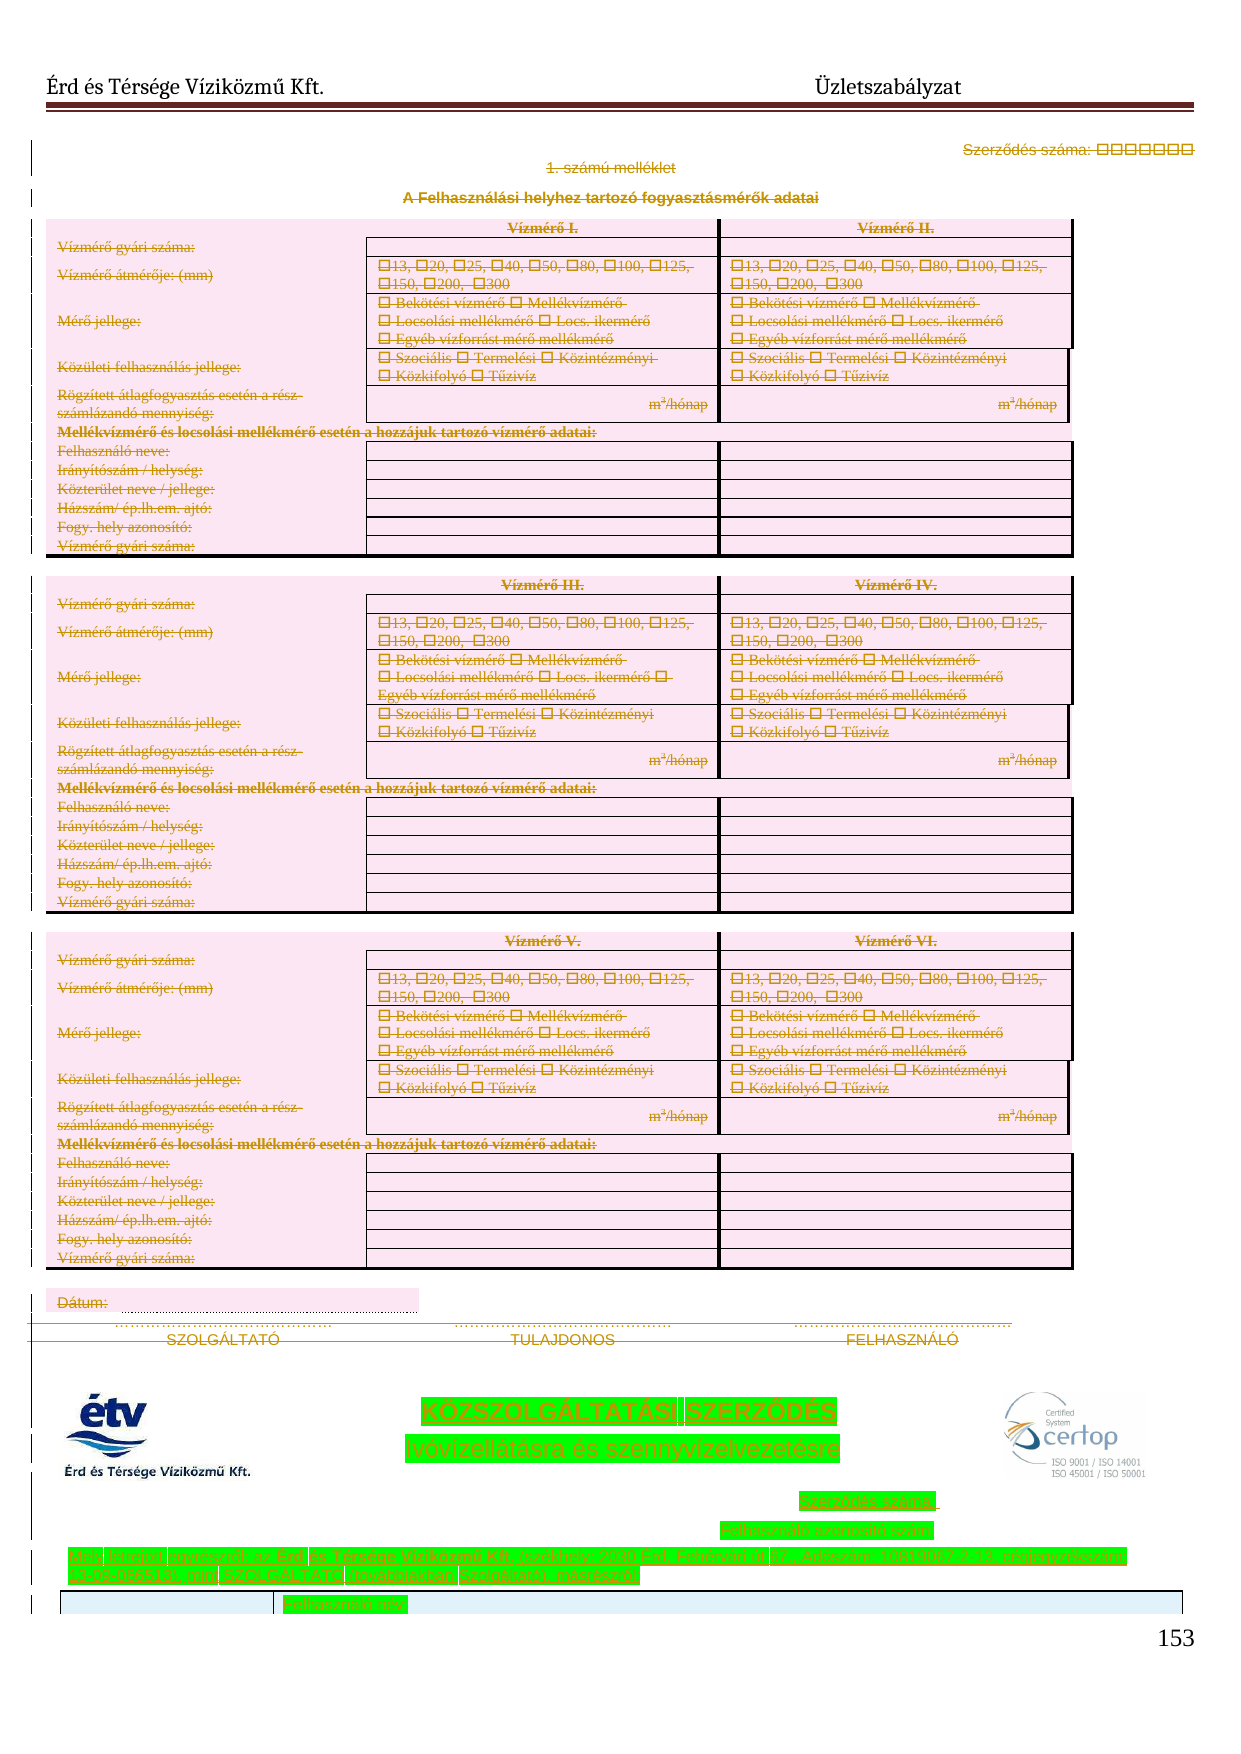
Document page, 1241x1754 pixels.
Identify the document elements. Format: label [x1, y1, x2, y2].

picture [1003, 1392, 1146, 1479]
picture [58, 1392, 254, 1481]
